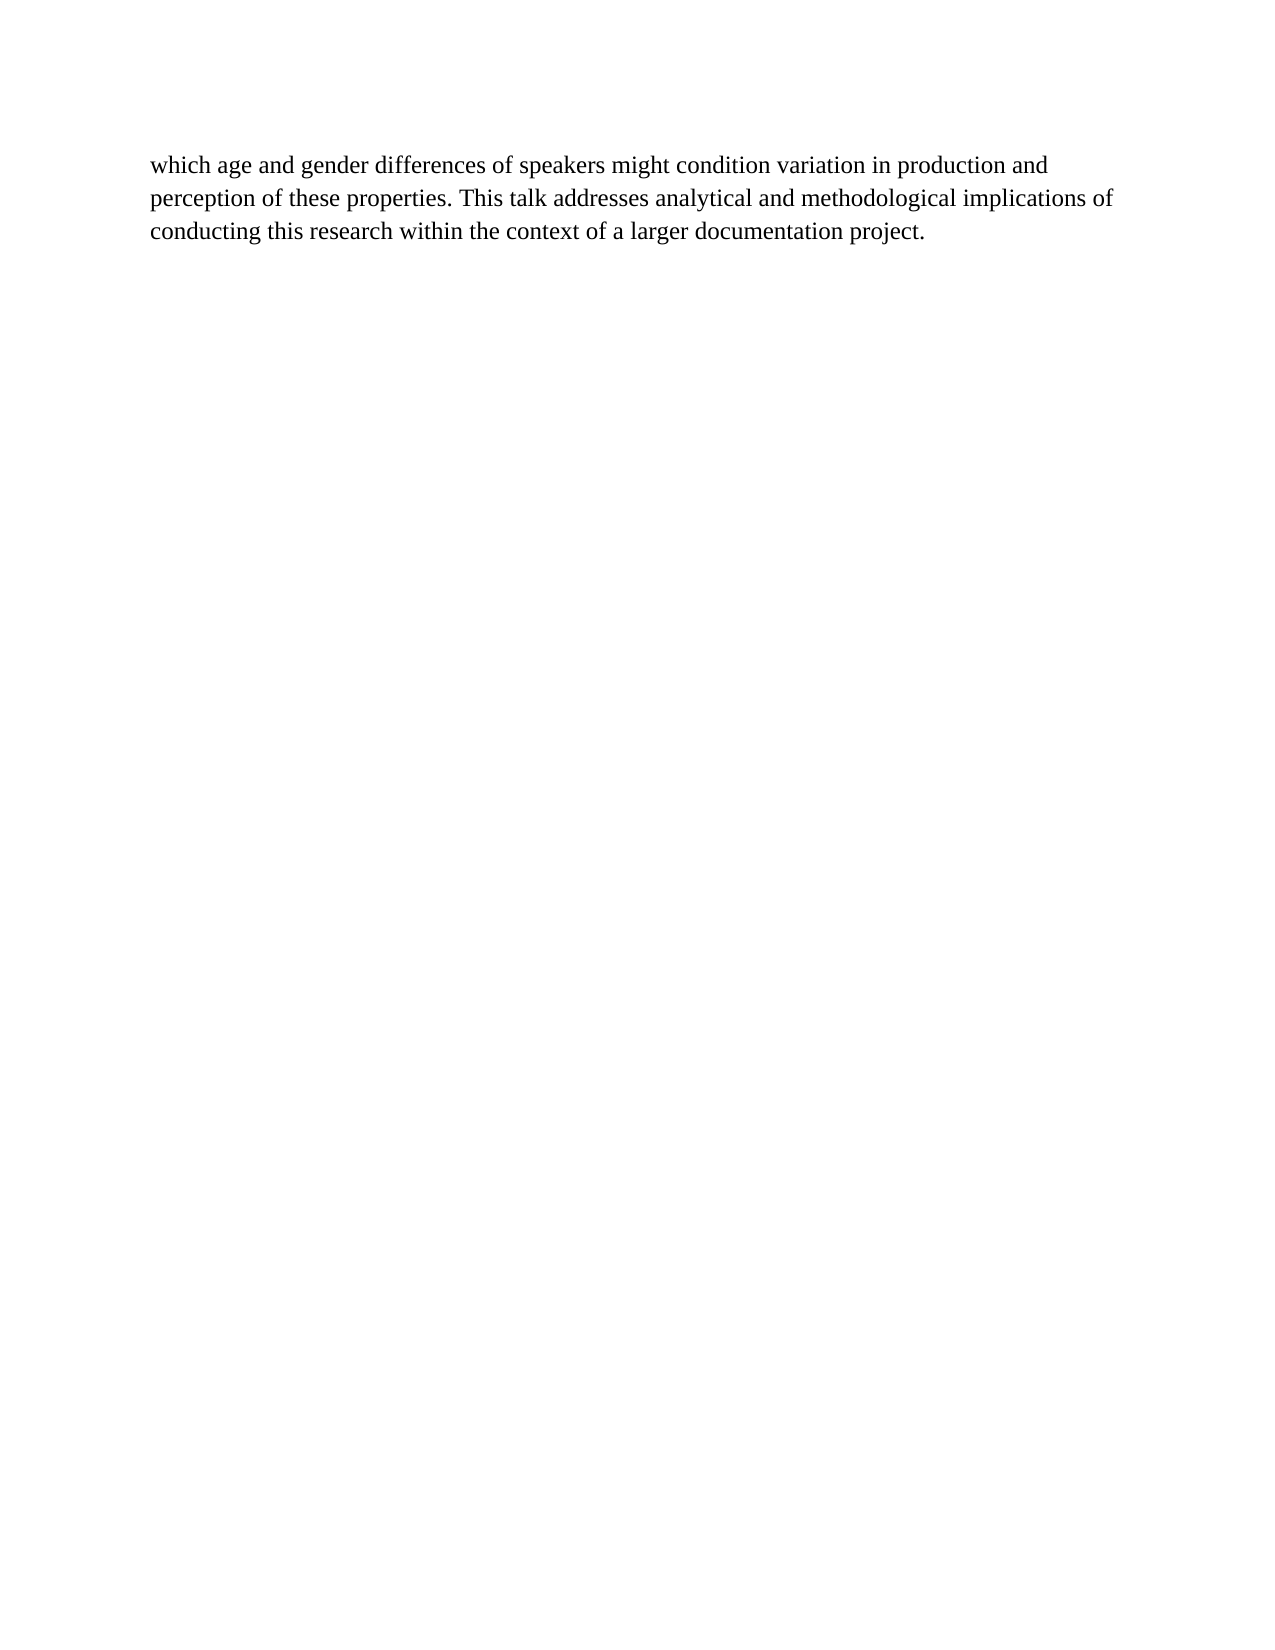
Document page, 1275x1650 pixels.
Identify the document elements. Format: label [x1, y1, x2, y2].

text [150, 150, 1125, 245]
